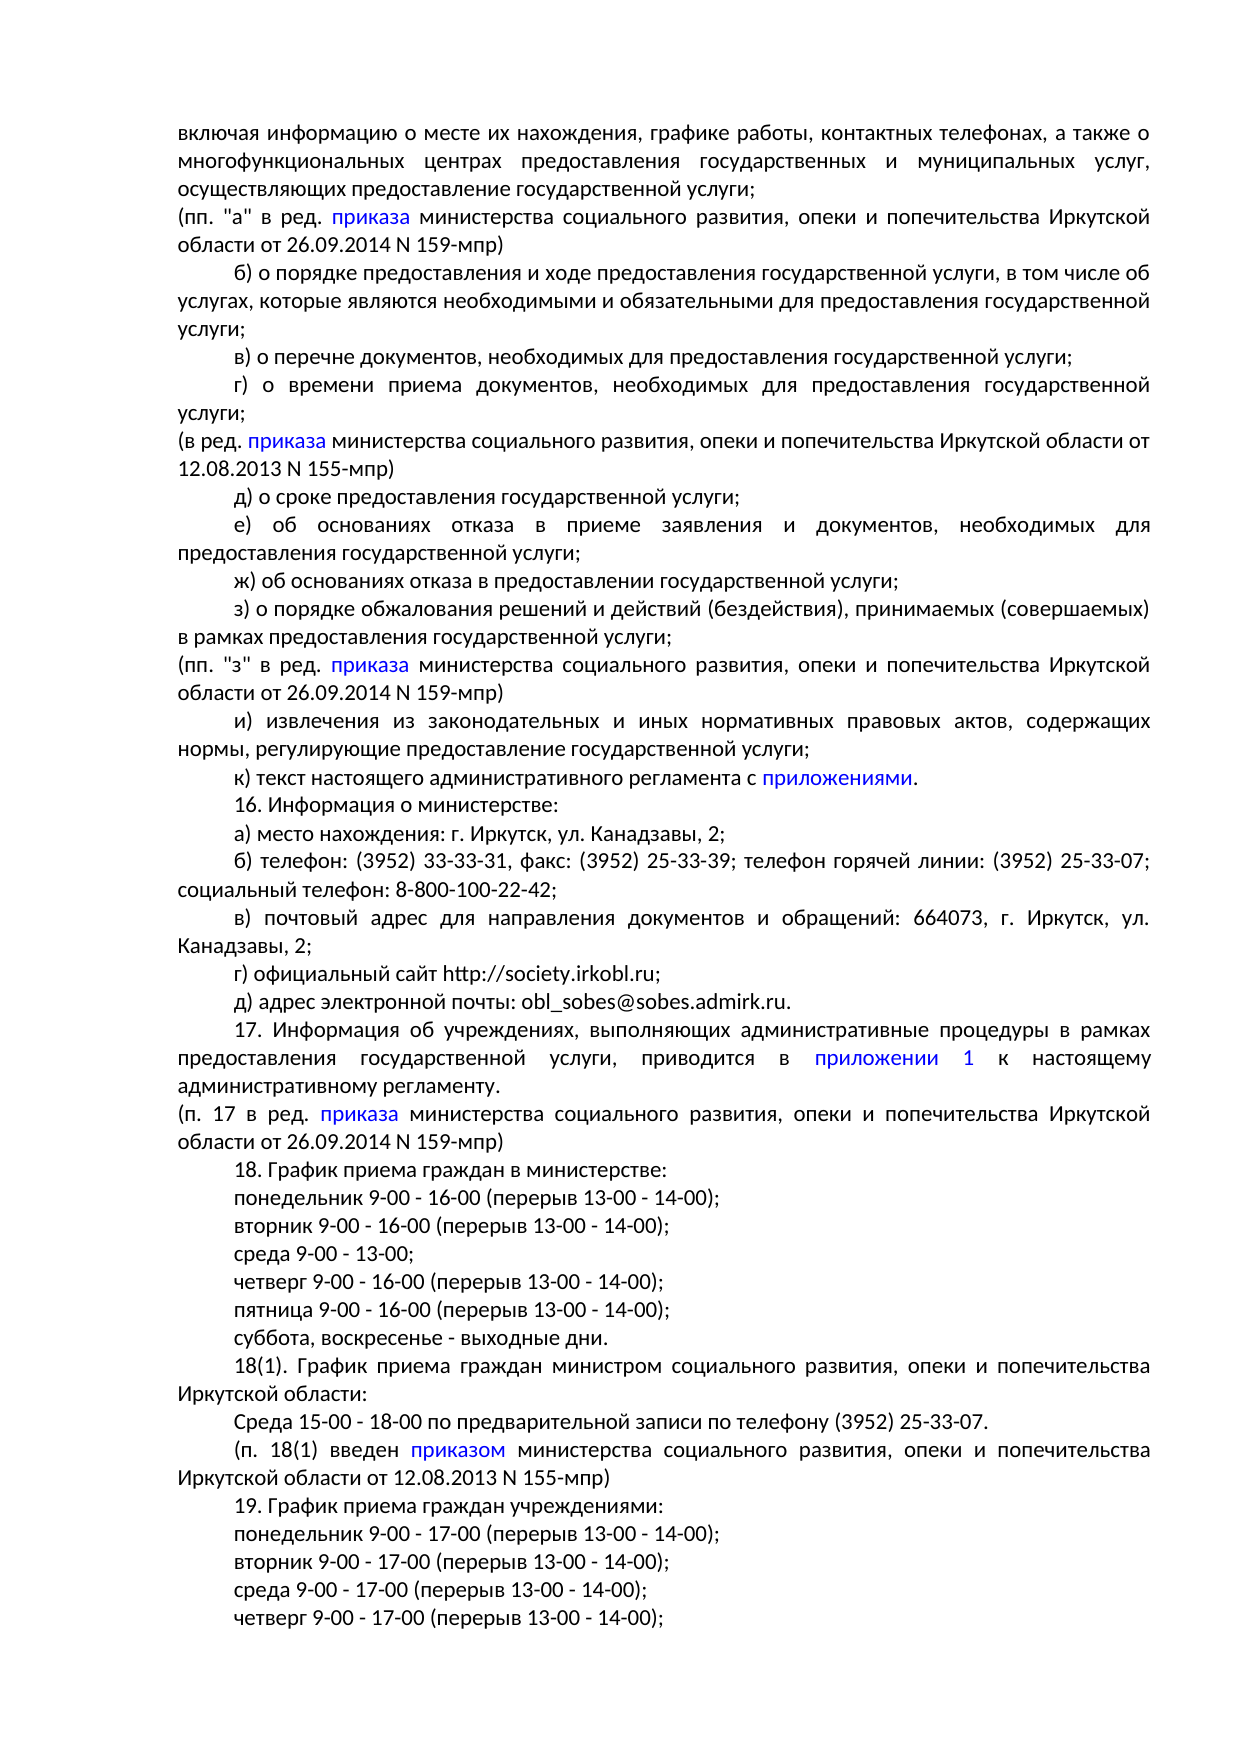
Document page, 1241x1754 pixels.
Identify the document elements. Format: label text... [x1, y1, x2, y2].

text е) об основаниях отказа в приеме заявления и документов, необходимых для предоставления государственной услуги; [177, 510, 1152, 566]
text (п. 18(1) введен приказом министерства социального развития, опеки и попечительства Иркутской области от 12.08.2013 N 155-мпр) [177, 1435, 1152, 1491]
text з) о порядке обжалования решений и действий (бездействия), принимаемых (совершаемых) в рамках предоставления государственной услуги; [177, 594, 1152, 651]
text 16. Информация о министерстве: [177, 791, 1152, 819]
text д) о сроке предоставления государственной услуги; [177, 482, 1152, 510]
text четверг 9-00 - 16-00 (перерыв 13-00 - 14-00); [177, 1267, 1152, 1295]
text Среда 15-00 - 18-00 по предварительной записи по телефону (3952) 25-33-07. [177, 1407, 1152, 1435]
text суббота, воскресенье - выходные дни. [177, 1323, 1152, 1351]
text вторник 9-00 - 17-00 (перерыв 13-00 - 14-00); [177, 1547, 1152, 1575]
text 18. График приема граждан в министерстве: [177, 1155, 1152, 1183]
text д) адрес электронной почты: obl_sobes@sobes.admirk.ru. [177, 987, 1152, 1015]
text а) место нахождения: г. Иркутск, ул. Канадзавы, 2; [177, 819, 1152, 847]
text (п. 17 в ред. приказа министерства социального развития, опеки и попечительства Иркутской области от 26.09.2014 N 159-мпр) [177, 1099, 1152, 1155]
text четверг 9-00 - 17-00 (перерыв 13-00 - 14-00); [177, 1603, 1152, 1631]
text б) телефон: (3952) 33-33-31, факс: (3952) 25-33-39; телефон горячей линии: (3952) 25-33-07; социальный телефон: 8-800-100-22-42; [177, 847, 1152, 903]
text ж) об основаниях отказа в предоставлении государственной услуги; [177, 566, 1152, 594]
text в) о перечне документов, необходимых для предоставления государственной услуги; [177, 342, 1152, 370]
text к) текст настоящего административного регламента с приложениями. [177, 763, 1152, 791]
text (пп. "а" в ред. приказа министерства социального развития, опеки и попечительства Иркутской области от 26.09.2014 N 159-мпр) [177, 202, 1152, 258]
text г) официальный сайт http://society.irkobl.ru; [177, 959, 1152, 987]
text и) извлечения из законодательных и иных нормативных правовых актов, содержащих нормы, регулирующие предоставление государственной услуги; [177, 707, 1152, 763]
text пятница 9-00 - 16-00 (перерыв 13-00 - 14-00); [177, 1295, 1152, 1323]
text (в ред. приказа министерства социального развития, опеки и попечительства Иркутской области от 12.08.2013 N 155-мпр) [177, 426, 1152, 482]
text вторник 9-00 - 16-00 (перерыв 13-00 - 14-00); [177, 1211, 1152, 1239]
text среда 9-00 - 17-00 (перерыв 13-00 - 14-00); [177, 1575, 1152, 1603]
text 18(1). График приема граждан министром социального развития, опеки и попечительства Иркутской области: [177, 1351, 1152, 1407]
text (пп. "з" в ред. приказа министерства социального развития, опеки и попечительства Иркутской области от 26.09.2014 N 159-мпр) [177, 651, 1152, 707]
text среда 9-00 - 13-00; [177, 1239, 1152, 1267]
text б) о порядке предоставления и ходе предоставления государственной услуги, в том числе об услугах, которые являются необходимыми и обязательными для предоставления государственной услуги; [177, 258, 1152, 342]
text понедельник 9-00 - 16-00 (перерыв 13-00 - 14-00); [177, 1183, 1152, 1211]
text в) почтовый адрес для направления документов и обращений: 664073, г. Иркутск, ул. Канадзавы, 2; [177, 903, 1152, 959]
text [177, 118, 1152, 202]
text 17. Информация об учреждениях, выполняющих административные процедуры в рамках предоставления государственной услуги, приводится в приложении 1 к настоящему административному регламенту. [177, 1015, 1152, 1099]
text 19. График приема граждан учреждениями: [177, 1491, 1152, 1519]
text г) о времени приема документов, необходимых для предоставления государственной услуги; [177, 370, 1152, 426]
text понедельник 9-00 - 17-00 (перерыв 13-00 - 14-00); [177, 1519, 1152, 1547]
